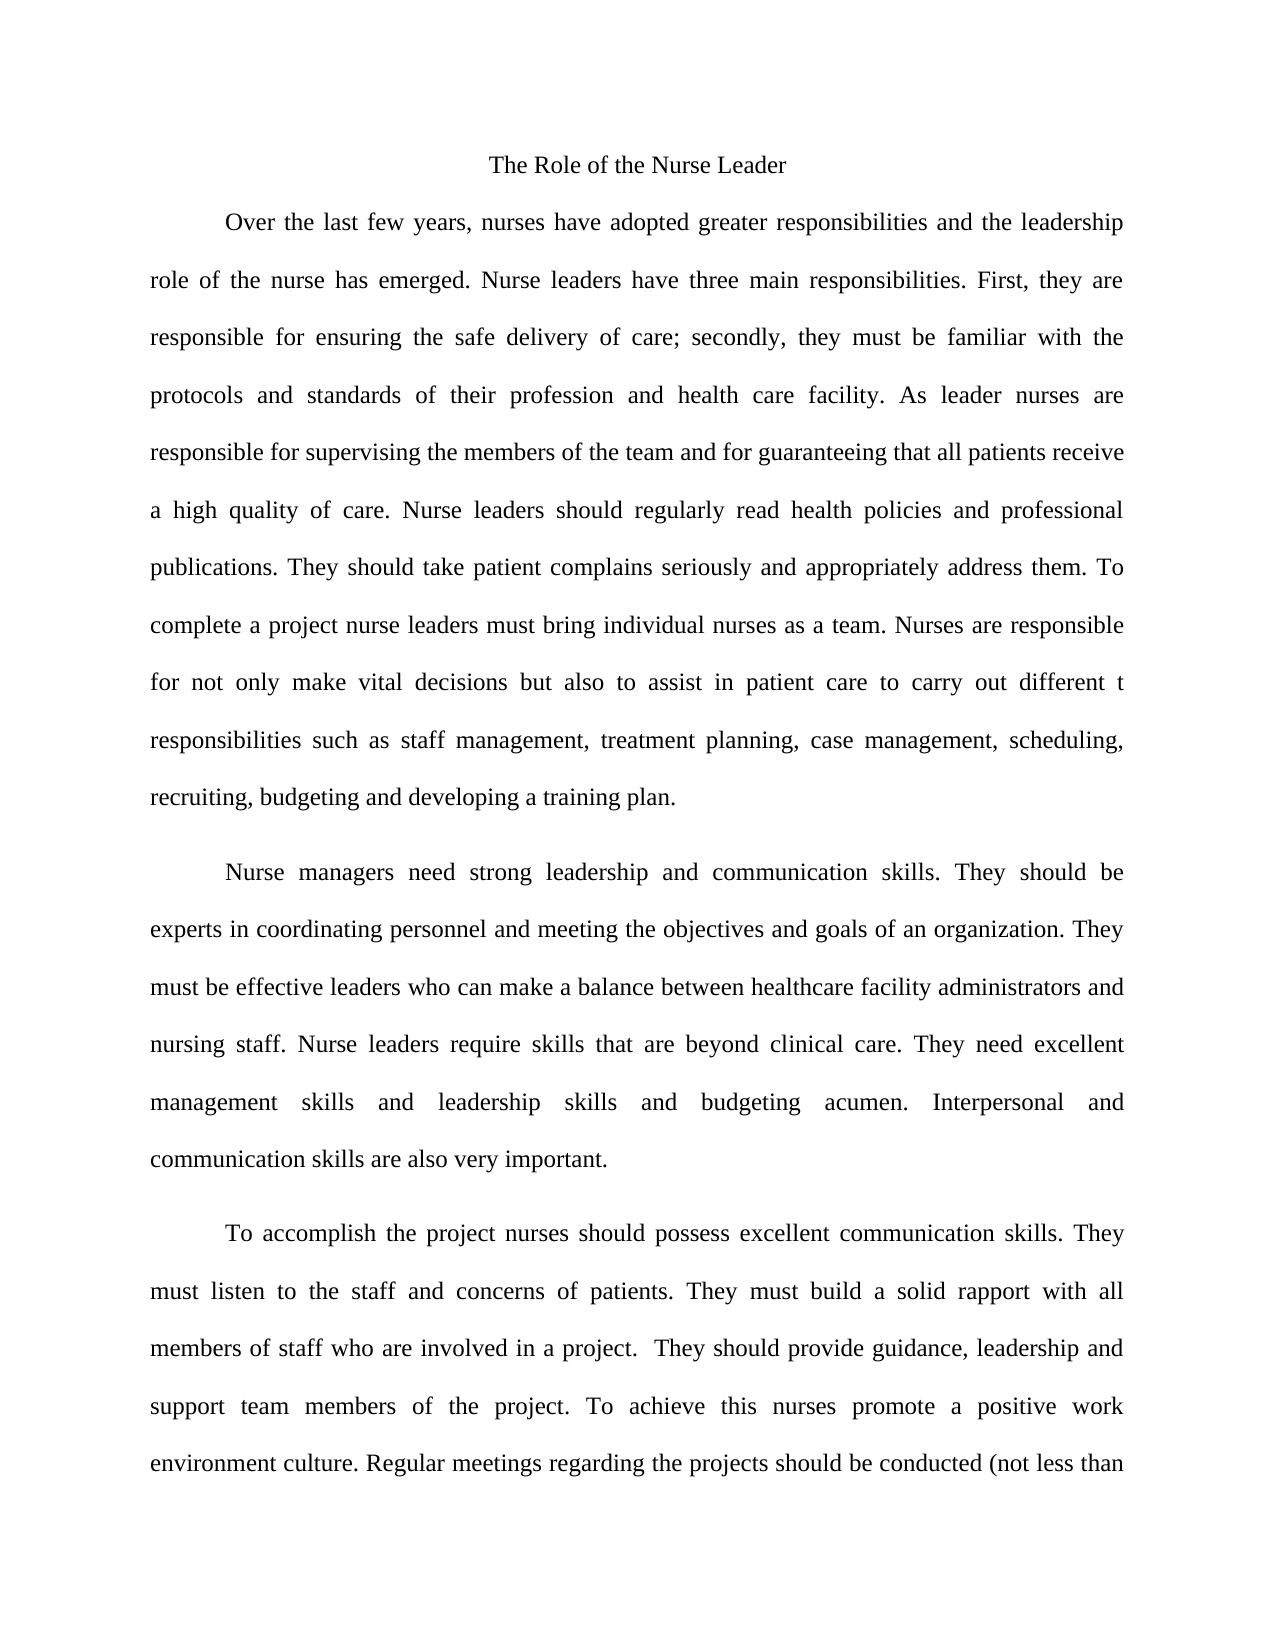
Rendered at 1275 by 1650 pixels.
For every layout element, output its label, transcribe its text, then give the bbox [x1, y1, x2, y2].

text Nurse managers need strong leadership and communication skills. They should be experts in coordinating personnel and meeting the objectives and goals of an organization. They must be effective leaders who can make a balance between healthcare facility administrators and nursing staff. Nurse leaders require skills that are beyond clinical care. They need excellent management skills and leadership skills and budgeting acumen. Interpersonal and communication skills are also very important. [150, 857, 1125, 1173]
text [150, 1218, 1125, 1477]
text Over the last few years, nurses have adopted greater responsibilities and the leadership role of the nurse has emerged. Nurse leaders have three main responsibilities. First, they are responsible for ensuring the safe delivery of care; secondly, they must be familiar with the protocols and standards of their profession and health care facility. As leader nurses are responsible for supervising the members of the team and for guaranteeing that all patients receive a high quality of care. Nurse leaders should regularly read health policies and professional publications. They should take patient complains seriously and appropriately address them. To complete a project nurse leaders must bring individual nurses as a team. Nurses are responsible for not only make vital decisions but also to assist in patient care to carry out different t responsibilities such as staff management, treatment planning, case management, scheduling, recruiting, budgeting and developing a training plan. [150, 207, 1125, 811]
